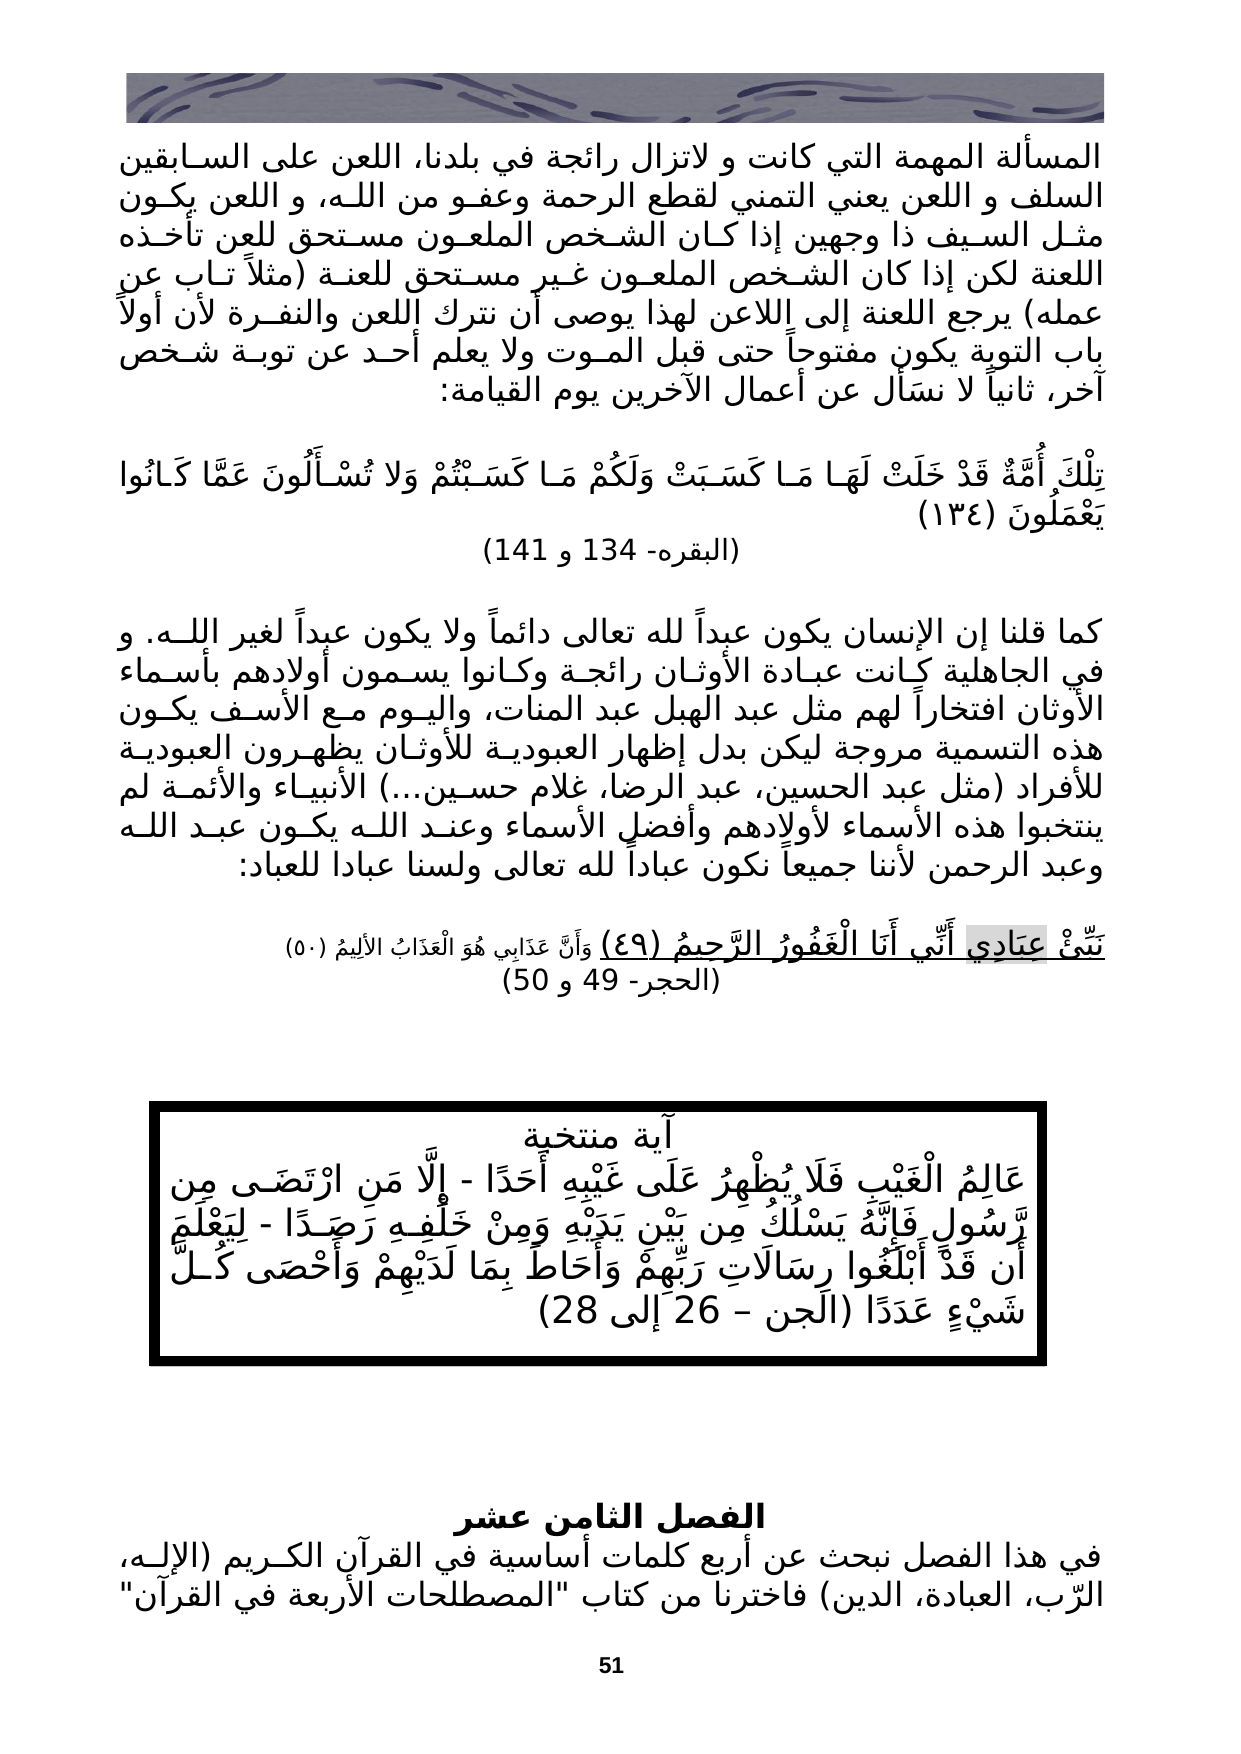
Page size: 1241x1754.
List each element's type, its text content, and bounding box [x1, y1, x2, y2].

text تِلْكَ أُمَّةٌ قَدْ خَلَتْ لَهَا مَا كَسَبَتْ وَلَكُمْ مَا كَسَبْتُمْ وَلا تُسْأَلُونَ عَمَّا كَانُوا يَعْمَلُونَ (١٣٤) [118, 455, 1104, 533]
text الفصل الثامن عشر [118, 1497, 1104, 1536]
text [118, 1536, 1104, 1614]
text (الحجر- 49 و 50) [118, 964, 1104, 998]
text المسألة المهمة التي كانت و لاتزال رائجة في بلدنا، اللعن على السابقين السلف و اللعن يعني التمني لقطع الرحمة وعفو من الله، و اللعن يكون مثل السيف ذا وجهين إذا كان الشخص الملعون مستحق للعن تأخذه اللعنة لكن إذا كان الشخص الملعون غير مستحق للعنة (مثلاً تاب عن عمله) يرجع اللعنة إلى اللاعن لهذا يوصى أن نترك اللعن والنفرة لأن أولاً باب التوبة يكون مفتوحاً حتى قبل الموت ولا يعلم أحد عن توبة شخص آخر، ثانياً لا نسَأل عن أعمال الآخرين يوم القيامة: [118, 138, 1104, 410]
text كما قلنا إن الإنسان يكون عبداً لله تعالى دائماً ولا يكون عبداً لغير الله. و في الجاهلية كانت عبادة الأوثان رائجة وكانوا يسمون أولادهم بأسماء الأوثان افتخاراً لهم مثل عبد الهبل عبد المنات، واليوم مع الأسف يكون هذه التسمية مروجة ليكن بدل إظهار العبودية للأوثان يظهرون العبودية للأفراد (مثل عبد الحسين، عبد الرضا، غلام حسين...) الأنبياء والأئمة لم ينتخبوا هذه الأسماء لأولادهم وأفضل الأسماء وعند الله يكون عبد الله وعبد الرحمن لأننا جميعاً نكون عباداً لله تعالى ولسنا عبادا للعباد: [118, 612, 1104, 884]
text نَبِّئْ عِبَادِي أَنِّي أَنَا الْغَفُورُ الرَّحِيمُ (٤٩) وَأَنَّ عَذَابِي هُوَ الْعَذَابُ الألِيمُ (٥٠) [118, 925, 966, 964]
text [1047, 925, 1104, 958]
text (البقره- 134 و 141) [118, 533, 1104, 567]
